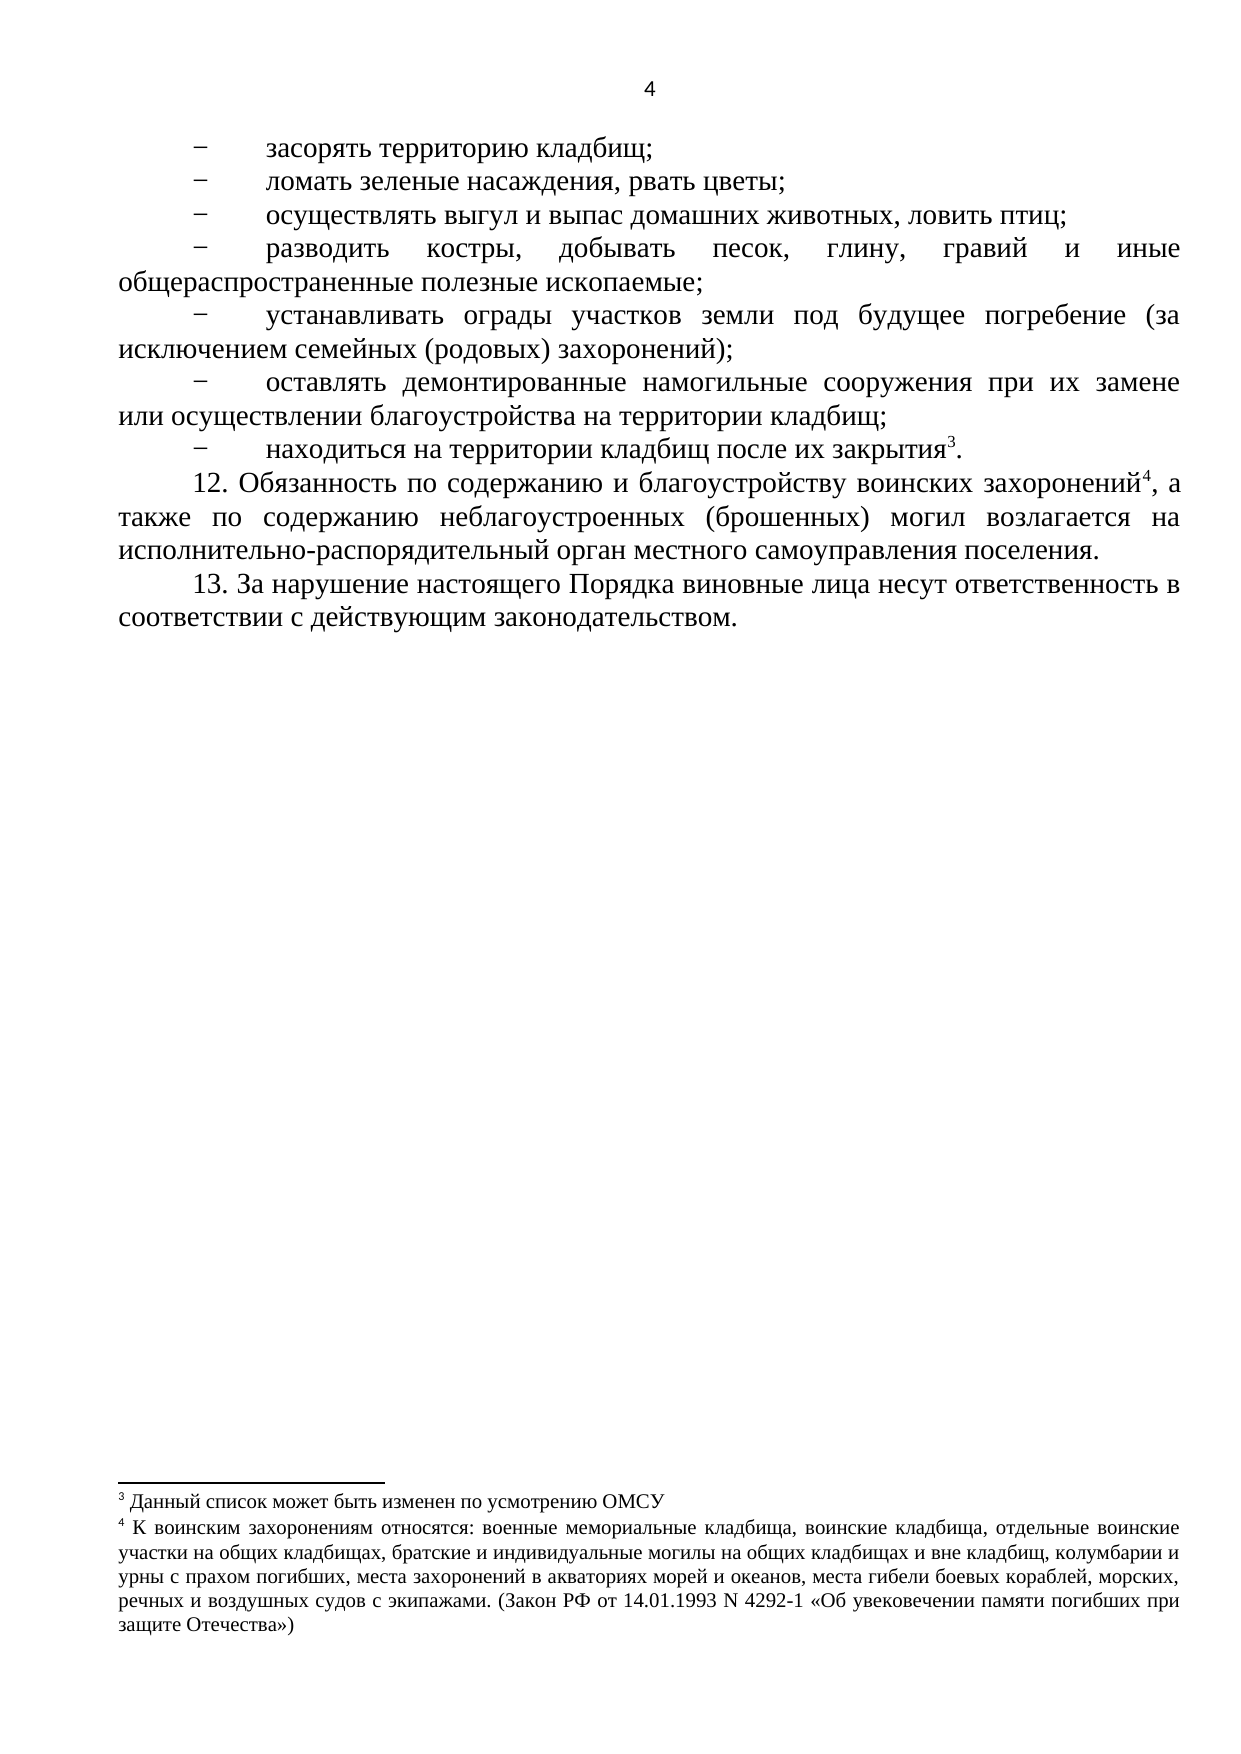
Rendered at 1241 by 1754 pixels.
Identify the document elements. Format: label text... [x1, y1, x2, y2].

text 13. За нарушение настоящего Порядка виновные лица несут ответственность в соответствии с действующим законодательством. [118, 566, 1181, 633]
list осуществлять выгул и выпас домашних животных, ловить птиц; [118, 197, 1181, 230]
list находиться на территории кладбищ после их закрытия. [118, 432, 1181, 465]
list оставлять демонтированные намогильные сооружения при их замене или осуществлении благоустройства на территории кладбищ; [118, 364, 1181, 432]
list разводить костры, добывать песок, глину, гравий и иные общераспространенные полезные ископаемые; [118, 230, 1181, 297]
list ломать зеленые насаждения, рвать цветы; [118, 163, 1181, 197]
text 12. Обязанность по содержанию и благоустройству воинских захоронений, а также по содержанию неблагоустроенных (брошенных) могил возлагается на исполнительно-распорядительный орган местного самоуправления поселения. [118, 465, 1181, 566]
list устанавливать ограды участков земли под будущее погребение (за исключением семейных (родовых) захоронений); [118, 297, 1181, 364]
list засорять территорию кладбищ; [118, 130, 1181, 163]
